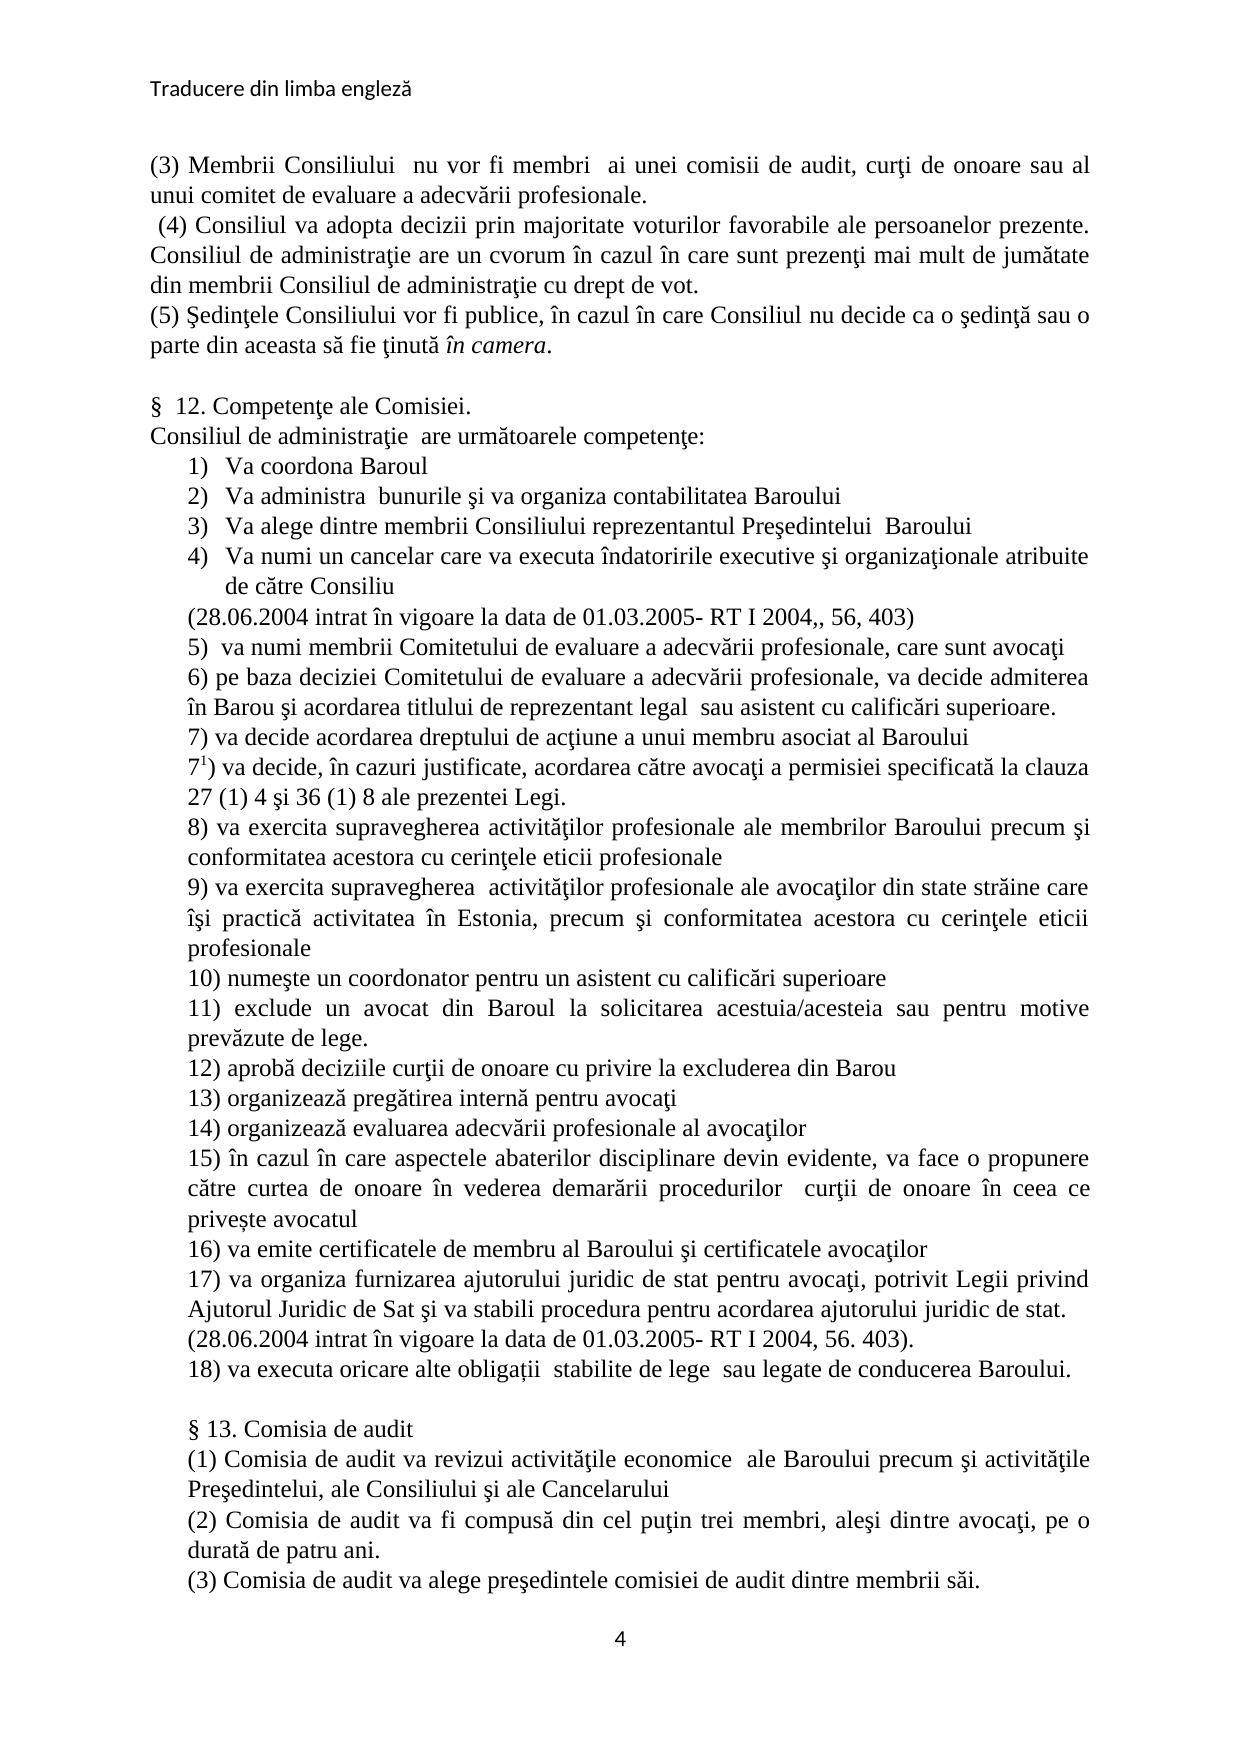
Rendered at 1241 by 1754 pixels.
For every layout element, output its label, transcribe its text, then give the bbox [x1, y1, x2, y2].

text 18) va executa oricare alte obligații stabilite de lege sau legate de conducerea Baroului. [187, 1354, 1090, 1383]
list Va alege dintre membrii Consiliului reprezentantul Preşedintelui Baroului [187, 511, 1090, 540]
text 11) exclude un avocat din Baroul la solicitarea acestuia/acesteia sau pentru motive prevăzute de lege. [187, 993, 1090, 1052]
text (2) Comisia de audit va fi compusă din cel puţin trei membri, aleşi dintre avocaţi, pe o durată de patru ani. [187, 1505, 1090, 1563]
text 14) organizează evaluarea adecvării profesionale al avocaţilor [187, 1113, 1090, 1142]
list Va numi un cancelar care va executa îndatoririle executive şi organizaţionale atribuite de către Consiliu [187, 541, 1090, 600]
text 17) va organiza furnizarea ajutorului juridic de stat pentru avocaţi, potrivit Legii privind Ajutorul Juridic de Sat şi va stabili procedura pentru acordarea ajutorului juridic de stat. [187, 1264, 1090, 1323]
text 8) va exercita supravegherea activităţilor profesionale ale membrilor Baroului precum şi conformitatea acestora cu cerinţele eticii profesionale [187, 812, 1090, 871]
text 9) va exercita supravegherea activităţilor profesionale ale avocaţilor din state străine care îşi practică activitatea în Estonia, precum şi conformitatea acestora cu cerinţele eticii profesionale [187, 872, 1090, 961]
text (4) Consiliul va adopta decizii prin majoritate voturilor favorabile ale persoanelor prezente. Consiliul de administraţie are un cvorum în cazul în care sunt prezenţi mai mult de jumătate din membrii Consiliul de administraţie cu drept de vot. [150, 210, 1090, 299]
text 71) va decide, în cazuri justificate, acordarea către avocaţi a permisiei specificată la clauza 27 (1) 4 şi 36 (1) 8 ale prezentei Legi. [187, 752, 1090, 811]
list Va coordona Baroul [187, 451, 1090, 480]
text 15) în cazul în care aspectele abaterilor disciplinare devin evidente, va face o propunere către curtea de onoare în vederea demarării procedurilor curţii de onoare în ceea ce privește avocatul [187, 1143, 1090, 1232]
text (3) Membrii Consiliului nu vor fi membri ai unei comisii de audit, curţi de onoare sau al unui comitet de evaluare a adecvării profesionale. [150, 150, 1090, 209]
text § 12. Competenţe ale Comisiei. [150, 391, 1090, 419]
text (28.06.2004 intrat în vigoare la data de 01.03.2005- RT I 2004,, 56, 403) [187, 602, 1090, 630]
text 12) aprobă deciziile curţii de onoare cu privire la excluderea din Barou [187, 1053, 1090, 1082]
text 7) va decide acordarea dreptului de acţiune a unui membru asociat al Baroului [187, 722, 1090, 751]
text (28.06.2004 intrat în vigoare la data de 01.03.2005- RT I 2004, 56. 403). [187, 1324, 1090, 1353]
text (3) Comisia de audit va alege preşedintele comisiei de audit dintre membrii săi. [187, 1565, 1090, 1594]
text 13) organizează pregătirea internă pentru avocaţi [187, 1083, 1090, 1112]
text 6) pe baza deciziei Comitetului de evaluare a adecvării profesionale, va decide admiterea în Barou şi acordarea titlului de reprezentant legal sau asistent cu calificări superioare. [187, 662, 1090, 721]
list Va administra bunurile şi va organiza contabilitatea Baroului [187, 481, 1090, 510]
text 10) numeşte un coordonator pentru un asistent cu calificări superioare [187, 963, 1090, 992]
text (5) Şedinţele Consiliului vor fi publice, în cazul în care Consiliul nu decide ca o şedinţă sau o parte din aceasta să fie ţinută în camera. [150, 301, 1090, 359]
text Consiliul de administraţie are următoarele competenţe: [150, 421, 1090, 450]
text (1) Comisia de audit va revizui activităţile economice ale Baroului precum şi activităţile Preşedintelui, ale Consiliului şi ale Cancelarului [187, 1444, 1090, 1503]
text § 13. Comisia de audit [187, 1414, 1090, 1443]
text 16) va emite certificatele de membru al Baroului şi certificatele avocaţilor [187, 1234, 1090, 1262]
text 5) va numi membrii Comitetului de evaluare a adecvării profesionale, care sunt avocaţi [187, 632, 1090, 660]
